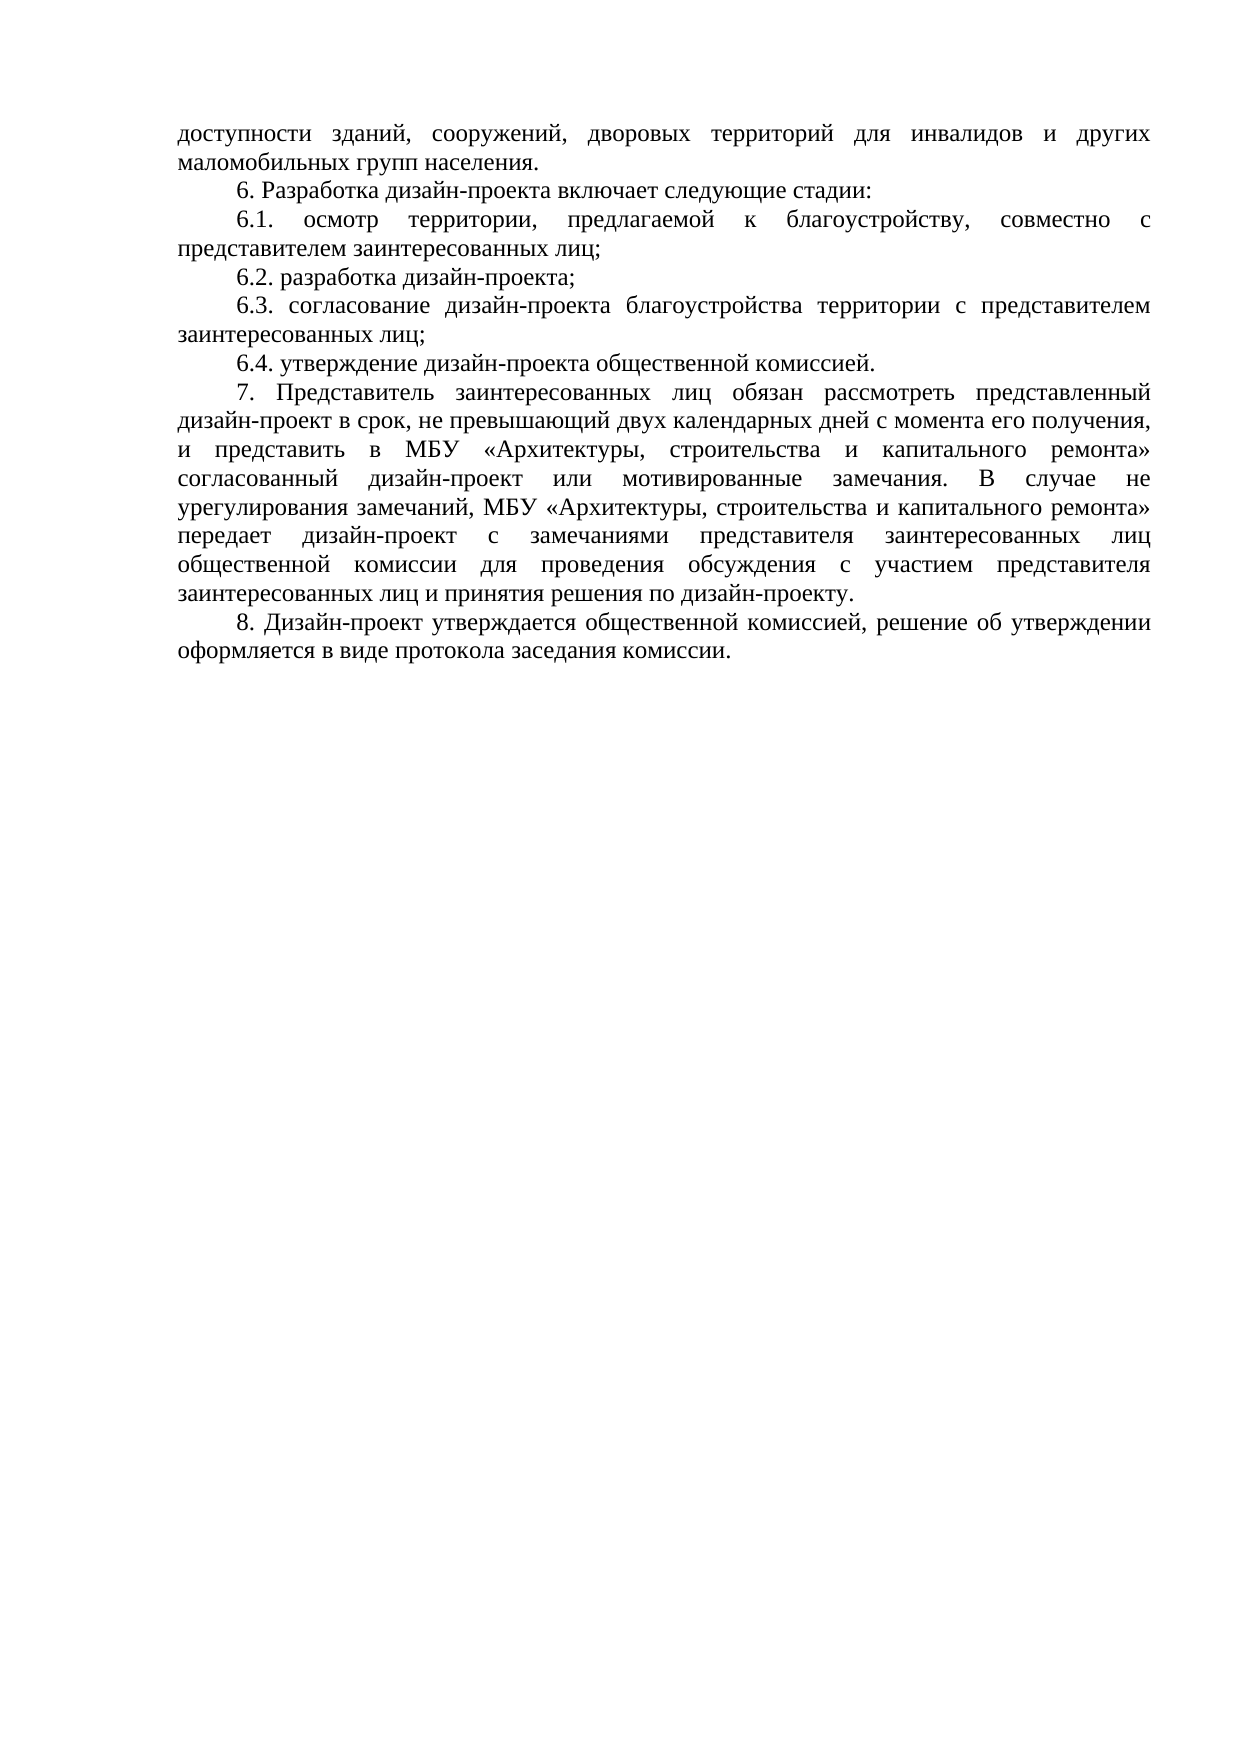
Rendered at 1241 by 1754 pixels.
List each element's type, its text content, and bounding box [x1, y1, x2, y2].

text 7. Представитель заинтересованных лиц обязан рассмотреть представленный дизайн-проект в срок, не превышающий двух календарных дней с момента его получения, и представить в МБУ «Архитектуры, строительства и капитального ремонта» согласованный дизайн-проект или мотивированные замечания. В случае не урегулирования замечаний, МБУ «Архитектуры, строительства и капитального ремонта» передает дизайн-проект с замечаниями представителя заинтересованных лиц общественной комиссии для проведения обсуждения с участием представителя заинтересованных лиц и принятия решения по дизайн-проекту. [177, 377, 1152, 607]
text 6. Разработка дизайн-проекта включает следующие стадии: [177, 176, 1152, 204]
text 6.2. разработка дизайн-проекта; [177, 262, 1152, 291]
text 6.1. осмотр территории, предлагаемой к благоустройству, совместно с представителем заинтересованных лиц; [177, 204, 1152, 262]
text 8. Дизайн-проект утверждается общественной комиссией, решение об утверждении оформляется в виде протокола заседания комиссии. [177, 607, 1152, 664]
text 6.4. утверждение дизайн-проекта общественной комиссией. [177, 348, 1152, 377]
text 6.3. согласование дизайн-проекта благоустройства территории с представителем заинтересованных лиц; [177, 291, 1152, 348]
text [177, 118, 1152, 176]
